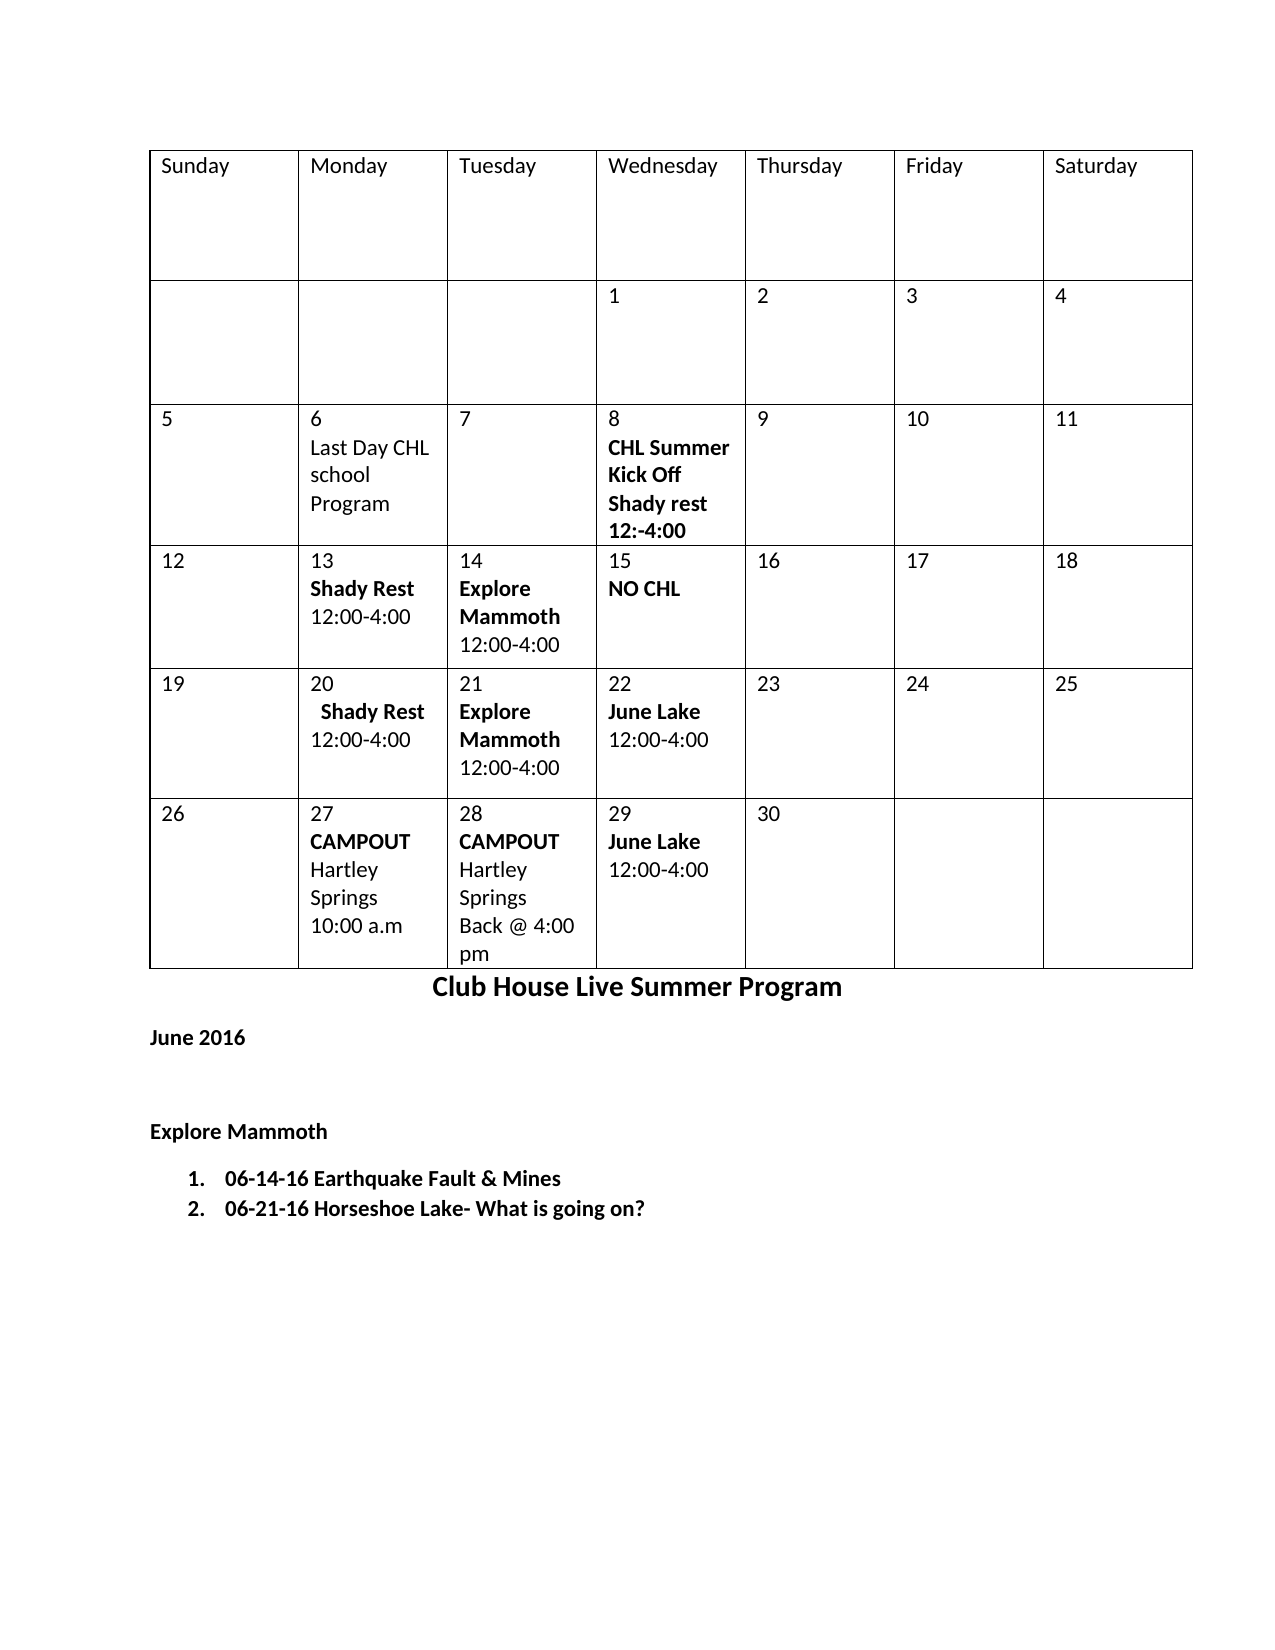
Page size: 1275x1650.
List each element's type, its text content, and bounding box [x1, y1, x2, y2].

table_cell [1044, 799, 1192, 967]
table_header Friday [895, 151, 1043, 280]
table_cell 10 [895, 405, 1043, 545]
table_header Wednesday [597, 151, 745, 280]
table_cell 24 [895, 669, 1043, 798]
table_cell 8 CHL Summer Kick Off Shady rest 12:-4:00 [597, 405, 745, 545]
text Explore Mammoth [150, 1117, 1125, 1145]
table_header Tuesday [448, 151, 596, 280]
text Club House Live Summer Program [150, 969, 1125, 1004]
table_cell 16 [746, 546, 894, 668]
table_cell 25 [1044, 669, 1192, 798]
table_cell 3 [895, 281, 1043, 403]
table_cell 2 [746, 281, 894, 403]
table_cell 12 [151, 546, 298, 668]
table_cell 4 [1044, 281, 1192, 403]
table_cell 21 Explore Mammoth 12:00-4:00 [448, 669, 596, 798]
table_cell 1 [597, 281, 745, 403]
table_cell 20 Shady Rest 12:00-4:00 [299, 669, 447, 798]
table_cell 17 [895, 546, 1043, 668]
table_header Monday [299, 151, 447, 280]
table_cell 14 Explore Mammoth 12:00-4:00 [448, 546, 596, 668]
table_cell [895, 799, 1043, 967]
table_header Thursday [746, 151, 894, 280]
list 06-14-16 Earthquake Fault & Mines [187, 1164, 1125, 1192]
table_cell 9 [746, 405, 894, 545]
table_cell 23 [746, 669, 894, 798]
table_header Saturday [1044, 151, 1192, 280]
table_cell 30 [746, 799, 894, 967]
table_cell 22 June Lake 12:00-4:00 [597, 669, 745, 798]
table_cell 27 CAMPOUT Hartley Springs 10:00 a.m [299, 799, 447, 967]
table_cell 19 [151, 669, 298, 798]
table_cell 29 June Lake 12:00-4:00 [597, 799, 745, 967]
table_cell [151, 281, 298, 403]
table_cell 15 NO CHL [597, 546, 745, 668]
table_cell 6 Last Day CHL school Program [299, 405, 447, 545]
table_cell [299, 281, 447, 403]
table_cell 11 [1044, 405, 1192, 545]
table_cell 5 [151, 405, 298, 545]
table_header Sunday [151, 151, 298, 280]
table_cell 7 [448, 405, 596, 545]
list 06-21-16 Horseshoe Lake- What is going on? [187, 1194, 1125, 1222]
table_cell [448, 281, 596, 403]
table_cell 28 CAMPOUT Hartley Springs Back @ 4:00 pm [448, 799, 596, 967]
text June 2016 [150, 1023, 1125, 1052]
table_cell 18 [1044, 546, 1192, 668]
table_cell 13 Shady Rest 12:00-4:00 [299, 546, 447, 668]
table_cell 26 [151, 799, 298, 967]
